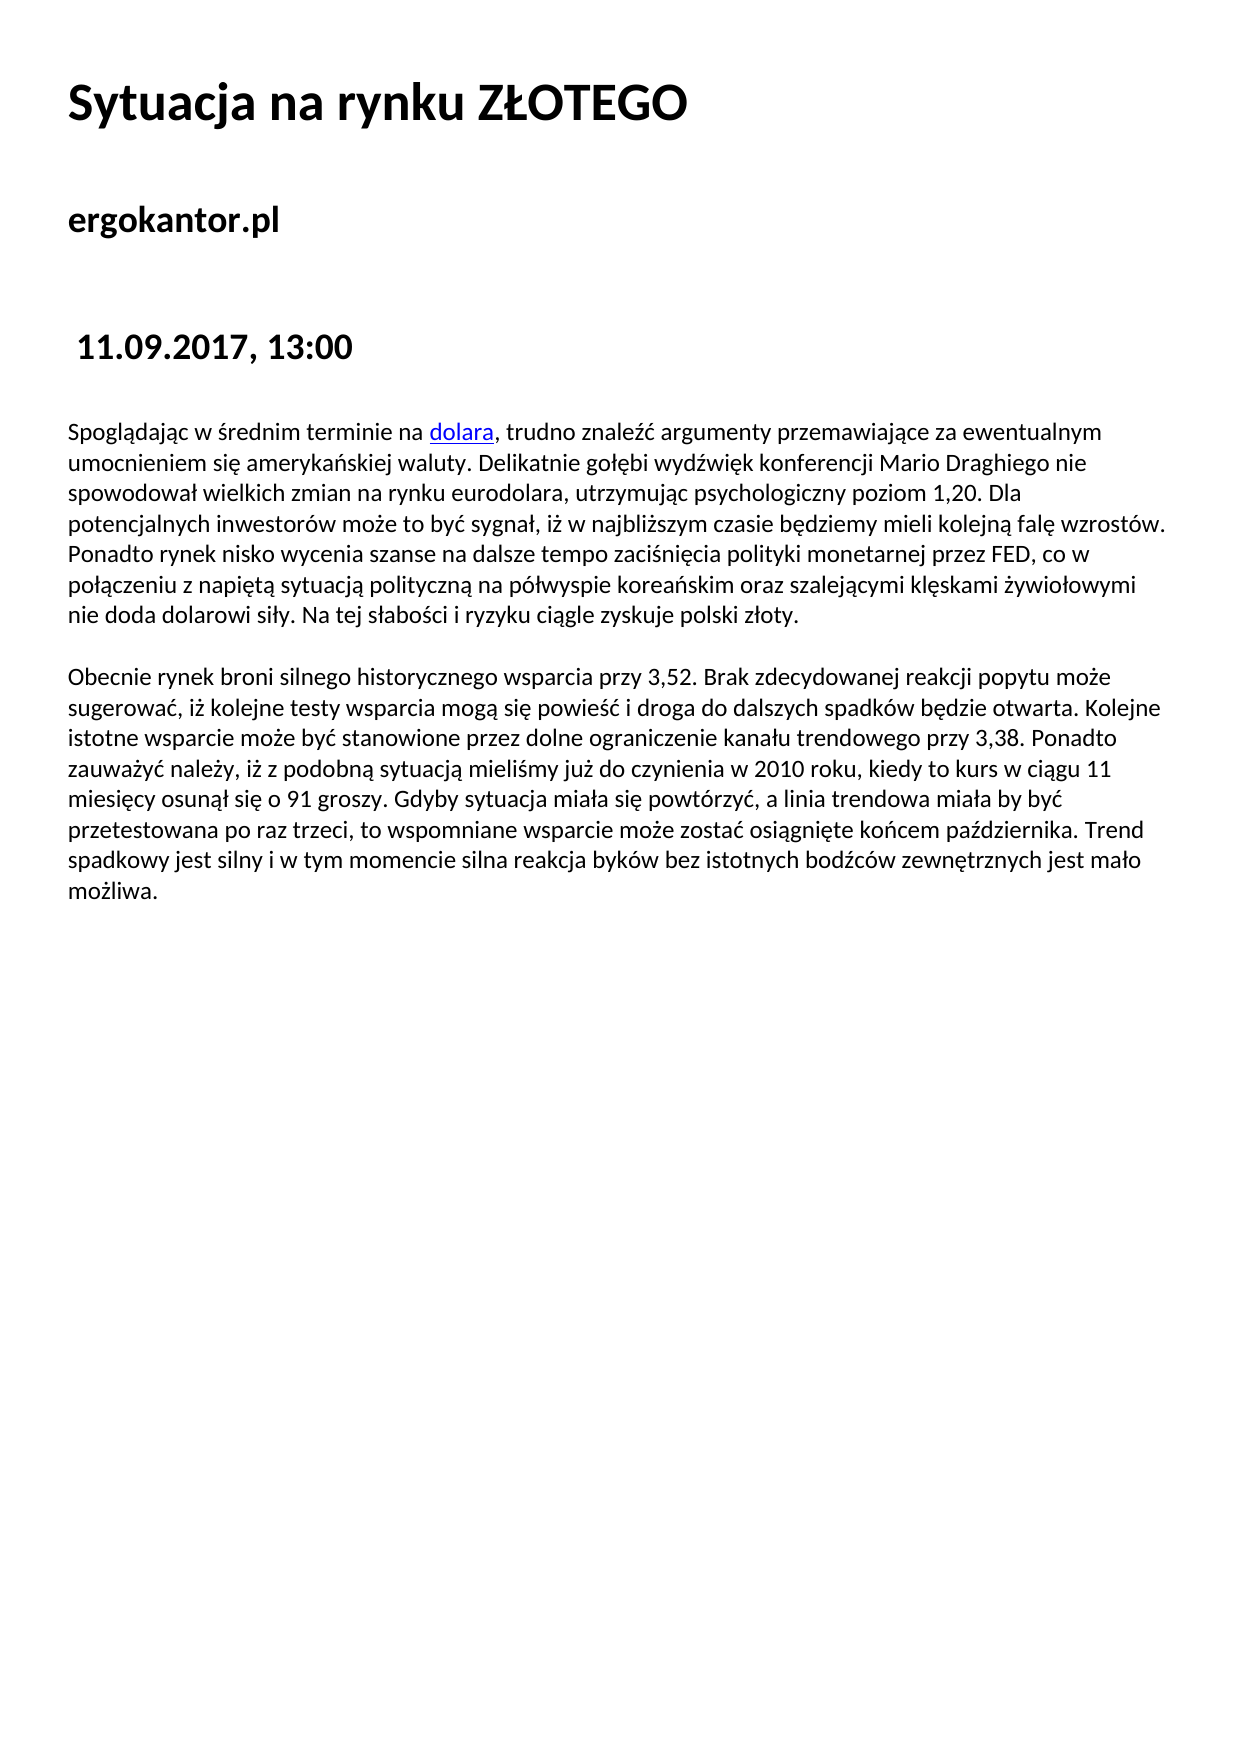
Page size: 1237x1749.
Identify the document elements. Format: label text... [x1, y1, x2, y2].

text 11.09.2017, 13:00 [68, 323, 1169, 369]
text Obecnie rynek broni silnego historycznego wsparcia przy 3,52. Brak zdecydowanej reakcji popytu może sugerować, iż kolejne testy wsparcia mogą się powieść i droga do dalszych spadków będzie otwarta. Kolejne istotne wsparcie może być stanowione przez dolne ograniczenie kanału trendowego przy 3,38. Ponadto zauważyć należy, iż z podobną sytuacją mieliśmy już do czynienia w 2010 roku, kiedy to kurs w ciągu 11 miesięcy osunął się o 91 groszy. Gdyby sytuacja miała się powtórzyć, a linia trendowa miała by być przetestowana po raz trzeci, to wspomniane wsparcie może zostać osiągnięte końcem października. Trend spadkowy jest silny i w tym momencie silna reakcja byków bez istotnych bodźców zewnętrznych jest mało możliwa. [68, 661, 1169, 906]
text ergokantor.pl [68, 196, 1169, 242]
text Spoglądając w średnim terminie na dolara, trudno znaleźć argumenty przemawiające za ewentualnym umocnieniem się amerykańskiej waluty. Delikatnie gołębi wydźwięk konferencji Mario Draghiego nie spowodował wielkich zmian na rynku eurodolara, utrzymując psychologiczny poziom 1,20. Dla potencjalnych inwestorów może to być sygnał, iż w najbliższym czasie będziemy mieli kolejną falę wzrostów. Ponadto rynek nisko wycenia szanse na dalsze tempo zaciśnięcia polityki monetarnej przez FED, co w połączeniu z napiętą sytuacją polityczną na półwyspie koreańskim oraz szalejącymi klęskami żywiołowymi nie doda dolarowi siły. Na tej słabości i ryzyku ciągle zyskuje polski złoty. [68, 417, 1169, 630]
text Sytuacja na rynku ZŁOTEGO [68, 68, 1169, 134]
